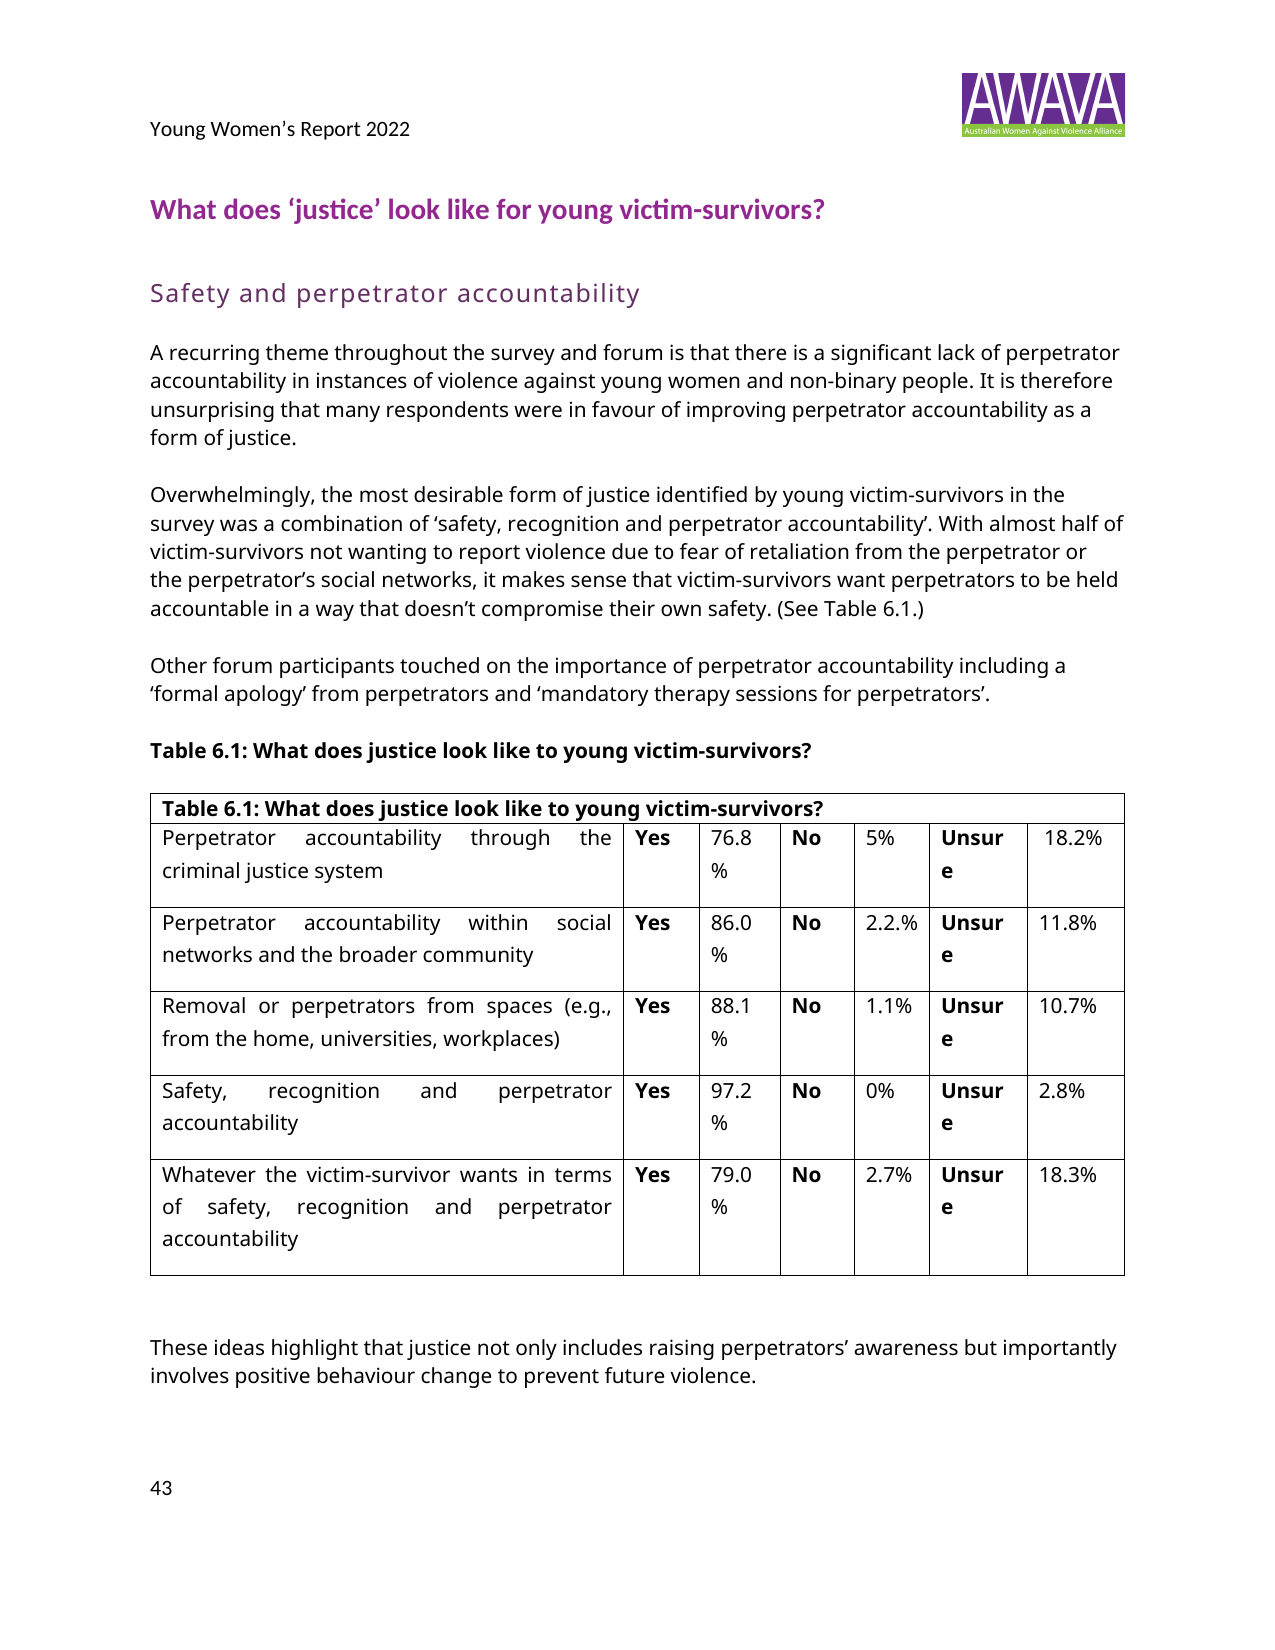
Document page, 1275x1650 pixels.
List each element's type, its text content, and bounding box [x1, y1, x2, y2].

table_cell 0% [855, 1076, 929, 1159]
table_cell Perpetrator accountability through the criminal justice system [151, 824, 623, 907]
table_cell 97.2% [700, 1076, 780, 1159]
table_cell Yes [624, 824, 699, 907]
text A recurring theme throughout the survey and forum is that there is a significant lack of perpetrator accountability in instances of violence against young women and non-binary people. It is therefore unsurprising that many respondents were in favour of improving perpetrator accountability as a form of justice. [150, 338, 1125, 452]
table_cell Safety, recognition and perpetrator accountability [151, 1076, 623, 1159]
table_cell Whatever the victim-survivor wants in terms of safety, recognition and perpetrator accountability [151, 1160, 623, 1275]
table_cell Unsure [930, 992, 1027, 1075]
text Table 6.1: What does justice look like to young victim-survivors? [150, 736, 1125, 764]
table_cell Yes [624, 992, 699, 1075]
table_cell 11.8% [1028, 908, 1124, 991]
table_cell Removal or perpetrators from spaces (e.g., from the home, universities, workplaces) [151, 992, 623, 1075]
table_cell Yes [624, 1160, 699, 1275]
table_cell Unsure [930, 908, 1027, 991]
text Other forum participants touched on the importance of perpetrator accountability including a ‘formal apology’ from perpetrators and ‘mandatory therapy sessions for perpetrators’. [150, 651, 1125, 708]
text Overwhelmingly, the most desirable form of justice identified by young victim-survivors in the survey was a combination of ‘safety, recognition and perpetrator accountability’. With almost half of victim-survivors not wanting to report violence due to fear of retaliation from the perpetrator or the perpetrator’s social networks, it makes sense that victim-survivors want perpetrators to be held [150, 480, 1125, 594]
table_cell 18.2% [1028, 824, 1124, 907]
table_header Table 6.1: What does justice look like to young victim-survivors? [151, 794, 1124, 822]
table_cell 2.8% [1028, 1076, 1124, 1159]
table_cell 18.3% [1028, 1160, 1124, 1275]
table_cell 79.0% [700, 1160, 780, 1275]
table_cell No [781, 824, 854, 907]
table_cell 2.7% [855, 1160, 929, 1275]
table_cell 88.1% [700, 992, 780, 1075]
table_cell Yes [624, 908, 699, 991]
table_cell No [781, 1160, 854, 1275]
table_cell Yes [624, 1076, 699, 1159]
table_cell No [781, 992, 854, 1075]
subtitle Safety and perpetrator accountability [150, 276, 1125, 309]
table_cell No [781, 1076, 854, 1159]
table_cell 2.2.% [855, 908, 929, 991]
text These ideas highlight that justice not only includes raising perpetrators’ awareness but importantly involves positive behaviour change to prevent future violence. [150, 1333, 1125, 1390]
table_cell 1.1% [855, 992, 929, 1075]
table_cell 5% [855, 824, 929, 907]
table_cell No [781, 908, 854, 991]
table_cell Unsure [930, 1160, 1027, 1275]
table_cell 86.0% [700, 908, 780, 991]
table_cell Unsure [930, 824, 1027, 907]
subtitle What does ‘justice’ look like for young victim-survivors? [150, 191, 1125, 226]
table_cell Unsure [930, 1076, 1027, 1159]
text accountable in a way that doesn’t compromise their own safety. (See Table 6.1.) [150, 594, 1125, 622]
table_cell 76.8% [700, 824, 780, 907]
table_cell Perpetrator accountability within social networks and the broader community [151, 908, 623, 991]
table_cell 10.7% [1028, 992, 1124, 1075]
picture [962, 73, 1125, 137]
